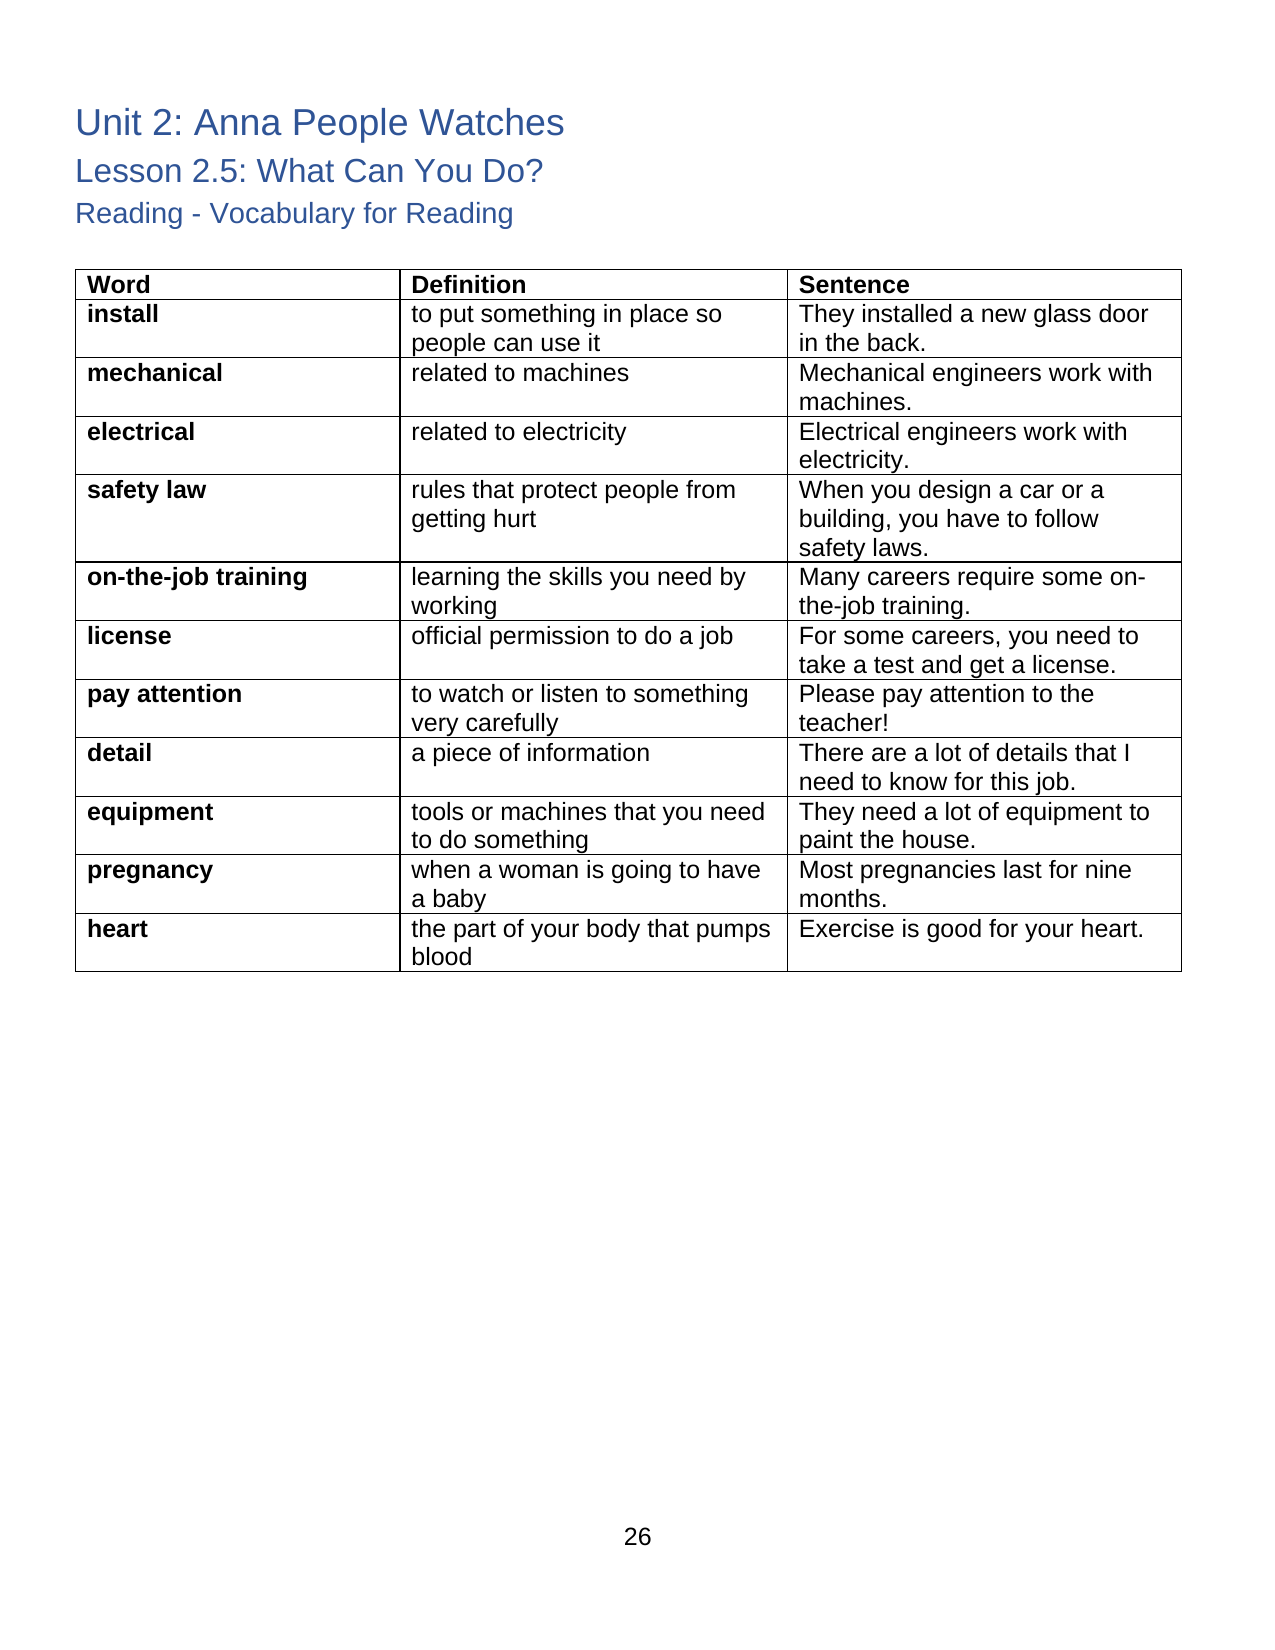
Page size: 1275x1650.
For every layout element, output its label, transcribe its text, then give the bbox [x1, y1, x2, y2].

table_cell to put something in place so people can use it [600, 300, 787, 357]
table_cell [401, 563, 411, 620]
table_cell a piece of information [401, 738, 787, 796]
table_cell electrical [76, 417, 399, 474]
table_cell Please pay attention to the teacher! [889, 680, 1181, 737]
table_cell related to machines [401, 358, 787, 416]
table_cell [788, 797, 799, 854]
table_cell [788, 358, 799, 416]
table_cell official permission to do a job [401, 621, 787, 678]
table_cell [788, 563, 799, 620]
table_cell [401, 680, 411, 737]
table_cell safety law [76, 475, 399, 561]
table_cell install [76, 300, 399, 357]
table_header Word [76, 270, 399, 298]
table_header Sentence [788, 270, 1181, 298]
table_cell pay attention [76, 680, 399, 737]
table_cell the part of your body that pumps blood [401, 914, 787, 971]
table_cell Exercise is good for your heart. [788, 914, 1181, 971]
table_cell heart [76, 914, 399, 971]
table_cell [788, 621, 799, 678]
subtitle Unit 2: Anna People Watches [75, 100, 1200, 143]
table_cell license [76, 621, 399, 678]
table_cell There are a lot of details that I need to know for this job. [1077, 738, 1181, 796]
table_cell detail [76, 738, 399, 796]
table_cell Most pregnancies last for nine months. [888, 855, 1181, 913]
table_cell on-the-job training [76, 563, 399, 620]
table_cell to watch or listen to something very carefully [558, 680, 787, 737]
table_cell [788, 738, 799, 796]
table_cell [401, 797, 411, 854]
table_cell Electrical engineers work with electricity. [910, 417, 1181, 474]
table_cell learning the skills you need by working [497, 563, 787, 620]
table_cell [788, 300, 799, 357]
table_cell rules that protect people from getting hurt [401, 475, 787, 561]
table_cell Many careers require some on-the-job training. [971, 563, 1181, 620]
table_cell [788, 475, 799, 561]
table_cell tools or machines that you need to do something [589, 797, 787, 854]
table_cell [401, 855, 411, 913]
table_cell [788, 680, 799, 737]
subtitle Reading - Vocabulary for Reading [75, 196, 1200, 266]
table_cell Mechanical engineers work with machines. [913, 358, 1181, 416]
table_header Definition [401, 270, 787, 298]
table_cell equipment [76, 797, 399, 854]
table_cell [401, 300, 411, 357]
table_cell mechanical [76, 358, 399, 416]
table_cell They need a lot of equipment to paint the house. [977, 797, 1181, 854]
table_cell They installed a new glass door in the back. [927, 300, 1181, 357]
subtitle Lesson 2.5: What Can You Do? [75, 151, 1200, 189]
table_cell when a woman is going to have a baby [486, 855, 787, 913]
table_cell related to electricity [401, 417, 787, 474]
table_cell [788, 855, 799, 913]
table_cell When you design a car or a building, you have to follow safety laws. [929, 475, 1181, 561]
table_cell For some careers, you need to take a test and get a license. [1117, 621, 1181, 678]
table_cell pregnancy [76, 855, 399, 913]
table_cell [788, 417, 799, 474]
